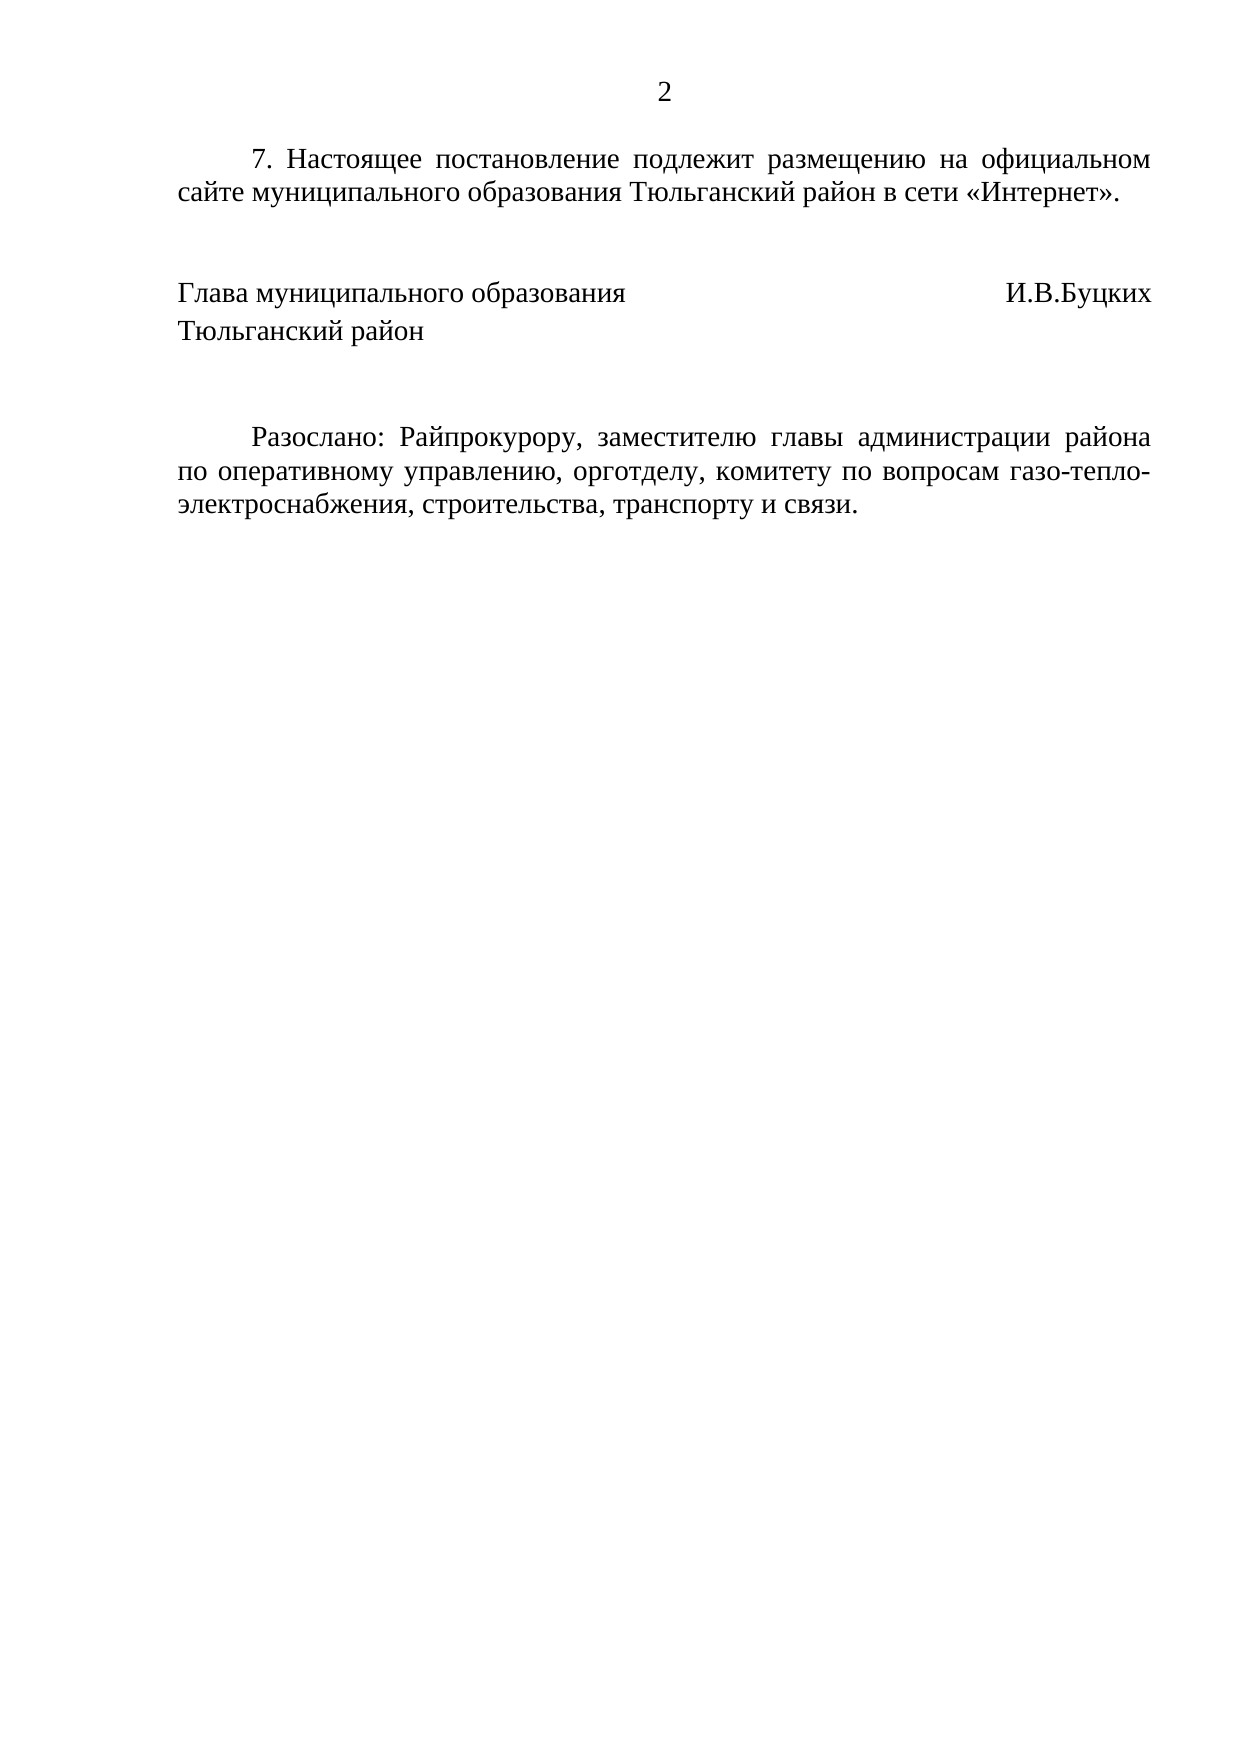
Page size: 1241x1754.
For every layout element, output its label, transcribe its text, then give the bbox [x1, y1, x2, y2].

table_header Глава муниципального образования Тюльганский район [166, 275, 738, 352]
text Разослано: Райпрокурору, заместителю главы администрации района по оперативному управлению, орготделу, комитету по вопросам газо-тепло-электроснабжения, строительства, транспорту и связи. [177, 419, 1152, 520]
text 7. Настоящее постановление подлежит размещению на официальном сайте муниципального образования Тюльганский район в сети «Интернет». [177, 141, 1152, 208]
table_header И.В.Буцких [738, 275, 1192, 352]
